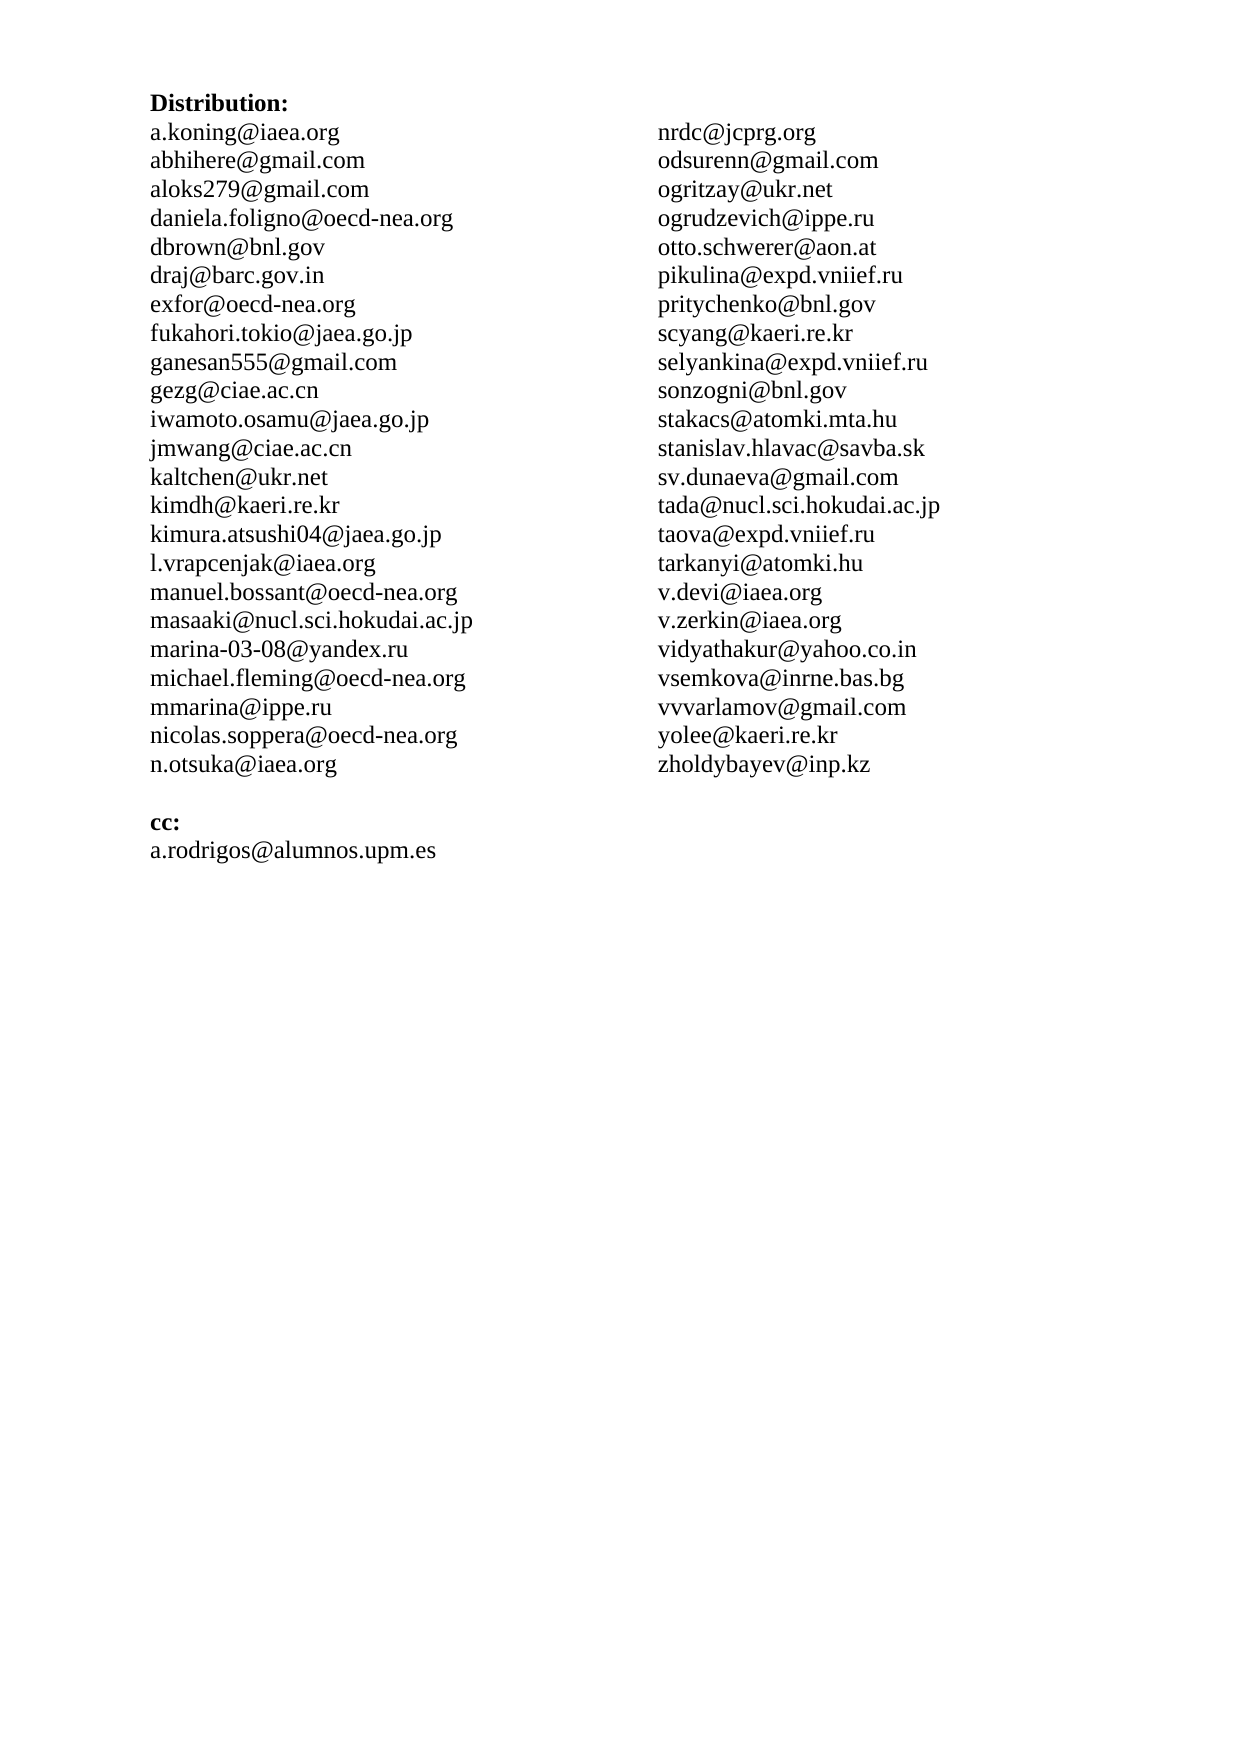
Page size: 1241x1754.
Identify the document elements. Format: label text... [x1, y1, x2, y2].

text l.vrapcenjak@iaea.org [150, 548, 583, 577]
text yolee@kaeri.re.kr [658, 720, 1090, 749]
text exfor@oecd-nea.org [150, 289, 583, 318]
text odsurenn@gmail.com [658, 145, 1090, 174]
text vsemkova@inrne.bas.bg [658, 663, 1090, 692]
text tarkanyi@atomki.hu [658, 548, 1090, 577]
text jmwang@ciae.ac.cn [150, 433, 583, 462]
text taova@expd.vniief.ru [658, 519, 1090, 548]
text dbrown@bnl.gov [150, 232, 583, 260]
text fukahori.tokio@jaea.go.jp [150, 318, 583, 347]
text zholdybayev@inp.kz [658, 749, 1090, 778]
text ogritzay@ukr.net [658, 174, 1090, 203]
text daniela.foligno@oecd-nea.org [150, 203, 583, 232]
text scyang@kaeri.re.kr [658, 318, 1090, 347]
text michael.fleming@oecd-nea.org [150, 663, 583, 692]
text pikulina@expd.vniief.ru [658, 260, 1090, 289]
text manuel.bossant@oecd-nea.org [150, 577, 583, 605]
text vidyathakur@yahoo.co.in [658, 634, 1090, 663]
text pritychenko@bnl.gov [658, 289, 1090, 318]
text sonzogni@bnl.gov [658, 375, 1090, 404]
text stanislav.hlavac@savba.sk [658, 433, 1090, 462]
text aloks279@gmail.com [150, 174, 583, 203]
text mmarina@ippe.ru [150, 692, 583, 720]
text n.otsuka@iaea.org [150, 749, 583, 778]
text cc: [150, 807, 1090, 835]
text otto.schwerer@aon.at [658, 232, 1090, 260]
text ganesan555@gmail.com [150, 347, 583, 375]
text sv.dunaeva@gmail.com [658, 462, 1090, 490]
text gezg@ciae.ac.cn [150, 375, 583, 404]
text nrdc@jcprg.org [658, 117, 1090, 145]
text tada@nucl.sci.hokudai.ac.jp [658, 490, 1090, 519]
text selyankina@expd.vniief.ru [658, 347, 1090, 375]
text v.devi@iaea.org [658, 577, 1090, 605]
text kimura.atsushi04@jaea.go.jp [150, 519, 583, 548]
text nicolas.soppera@oecd-nea.org [150, 720, 583, 749]
text abhihere@gmail.com [150, 145, 583, 174]
text draj@barc.gov.in [150, 260, 583, 289]
text stakacs@atomki.mta.hu [658, 404, 1090, 433]
text v.zerkin@iaea.org [658, 605, 1090, 634]
text marina-03-08@yandex.ru [150, 634, 583, 663]
text masaaki@nucl.sci.hokudai.ac.jp [150, 605, 583, 634]
text a.koning@iaea.org [150, 117, 583, 145]
text kaltchen@ukr.net [150, 462, 583, 490]
text ogrudzevich@ippe.ru [658, 203, 1090, 232]
text a.rodrigos@alumnos.upm.es [150, 835, 1090, 864]
text Distribution: [150, 88, 1090, 117]
text vvvarlamov@gmail.com [658, 692, 1090, 720]
text iwamoto.osamu@jaea.go.jp [150, 404, 583, 433]
text kimdh@kaeri.re.kr [150, 490, 583, 519]
